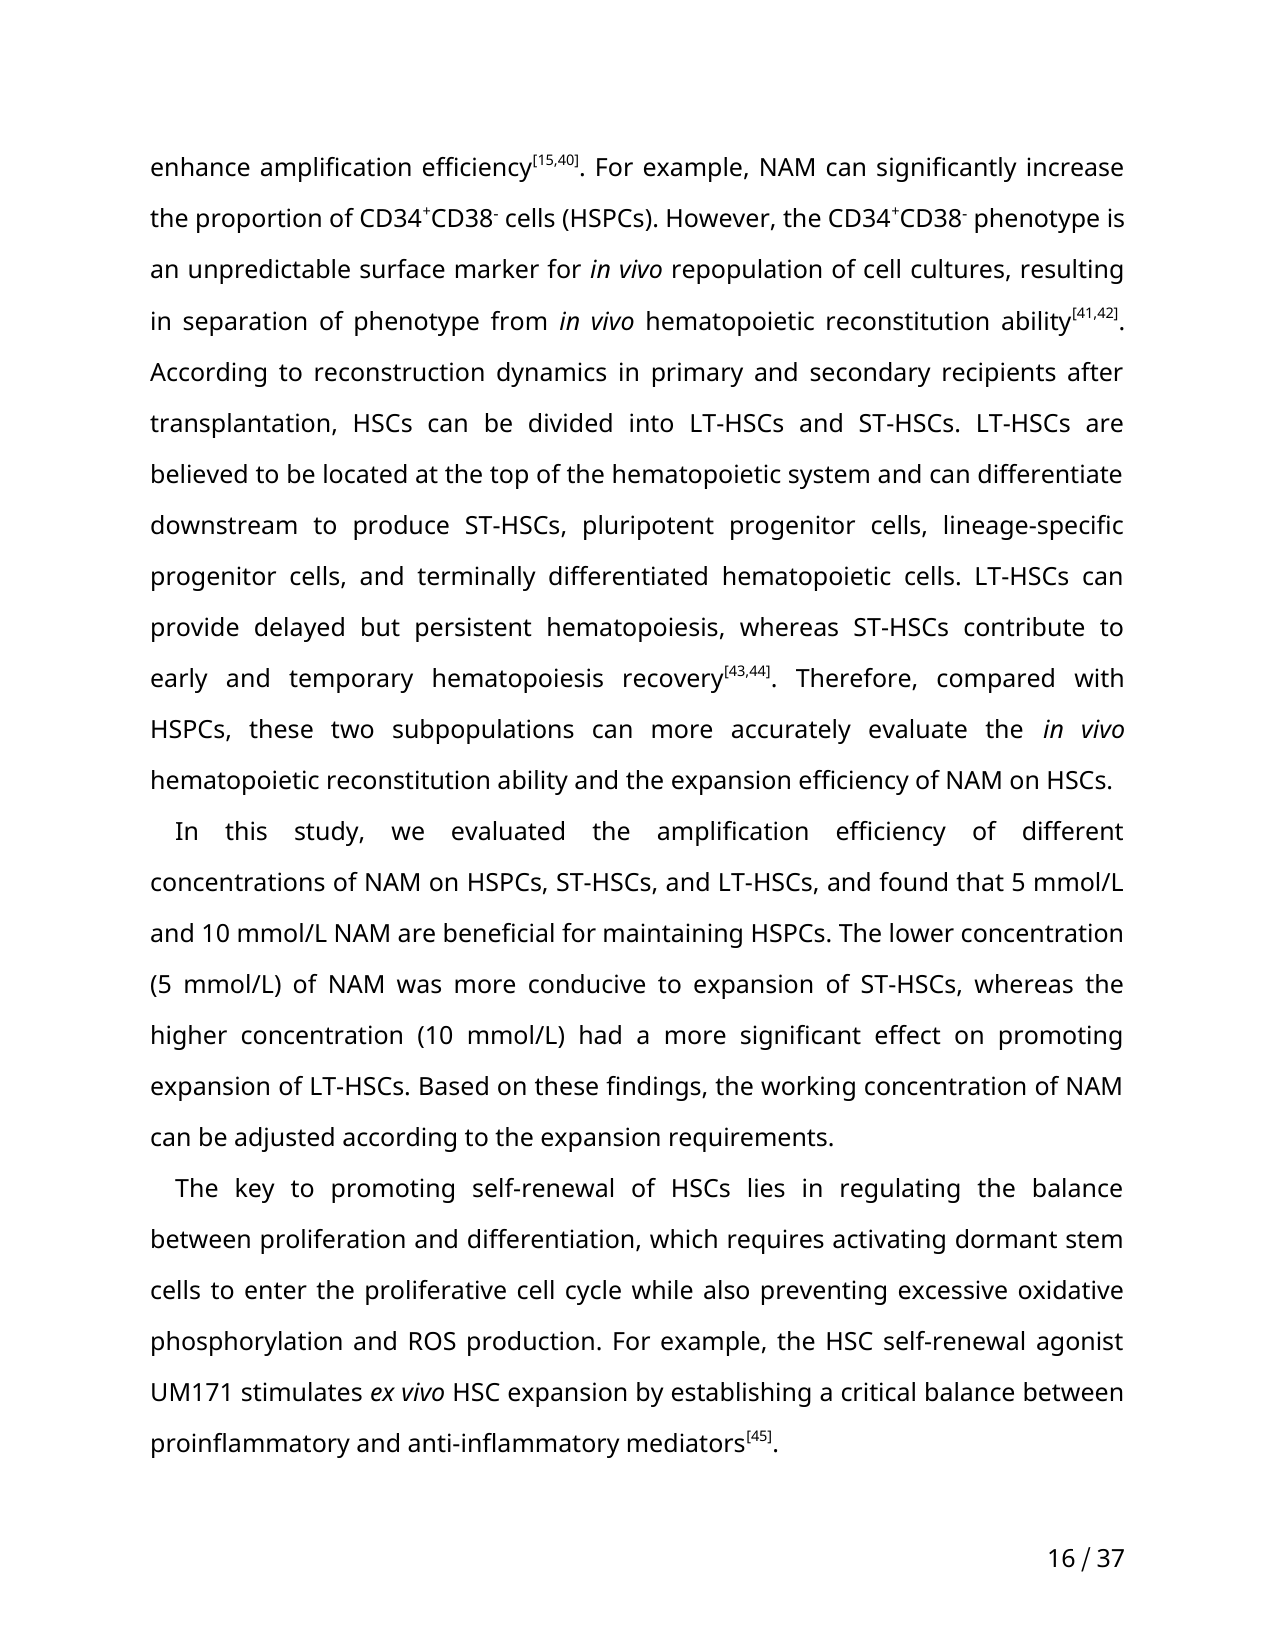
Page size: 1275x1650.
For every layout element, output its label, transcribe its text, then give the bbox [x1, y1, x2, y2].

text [150, 150, 1125, 797]
text In this study, we evaluated the amplification efficiency of different concentrations of NAM on HSPCs, ST-HSCs, and LT-HSCs, and found that 5 mmol/L and 10 mmol/L NAM are beneficial for maintaining HSPCs. The lower concentration (5 mmol/L) of NAM was more conducive to expansion of ST-HSCs, whereas the higher concentration (10 mmol/L) had a more significant effect on promoting expansion of LT-HSCs. Based on these findings, the working concentration of NAM can be adjusted according to the expansion requirements. [150, 813, 1125, 1154]
text The key to promoting self-renewal of HSCs lies in regulating the balance between proliferation and differentiation, which requires activating dormant stem cells to enter the proliferative cell cycle while also preventing excessive oxidative phosphorylation and ROS production. For example, the HSC self-renewal agonist UM171 stimulates ex vivo HSC expansion by establishing a critical balance between proinflammatory and anti-inflammatory mediators[45]. [150, 1171, 1125, 1460]
